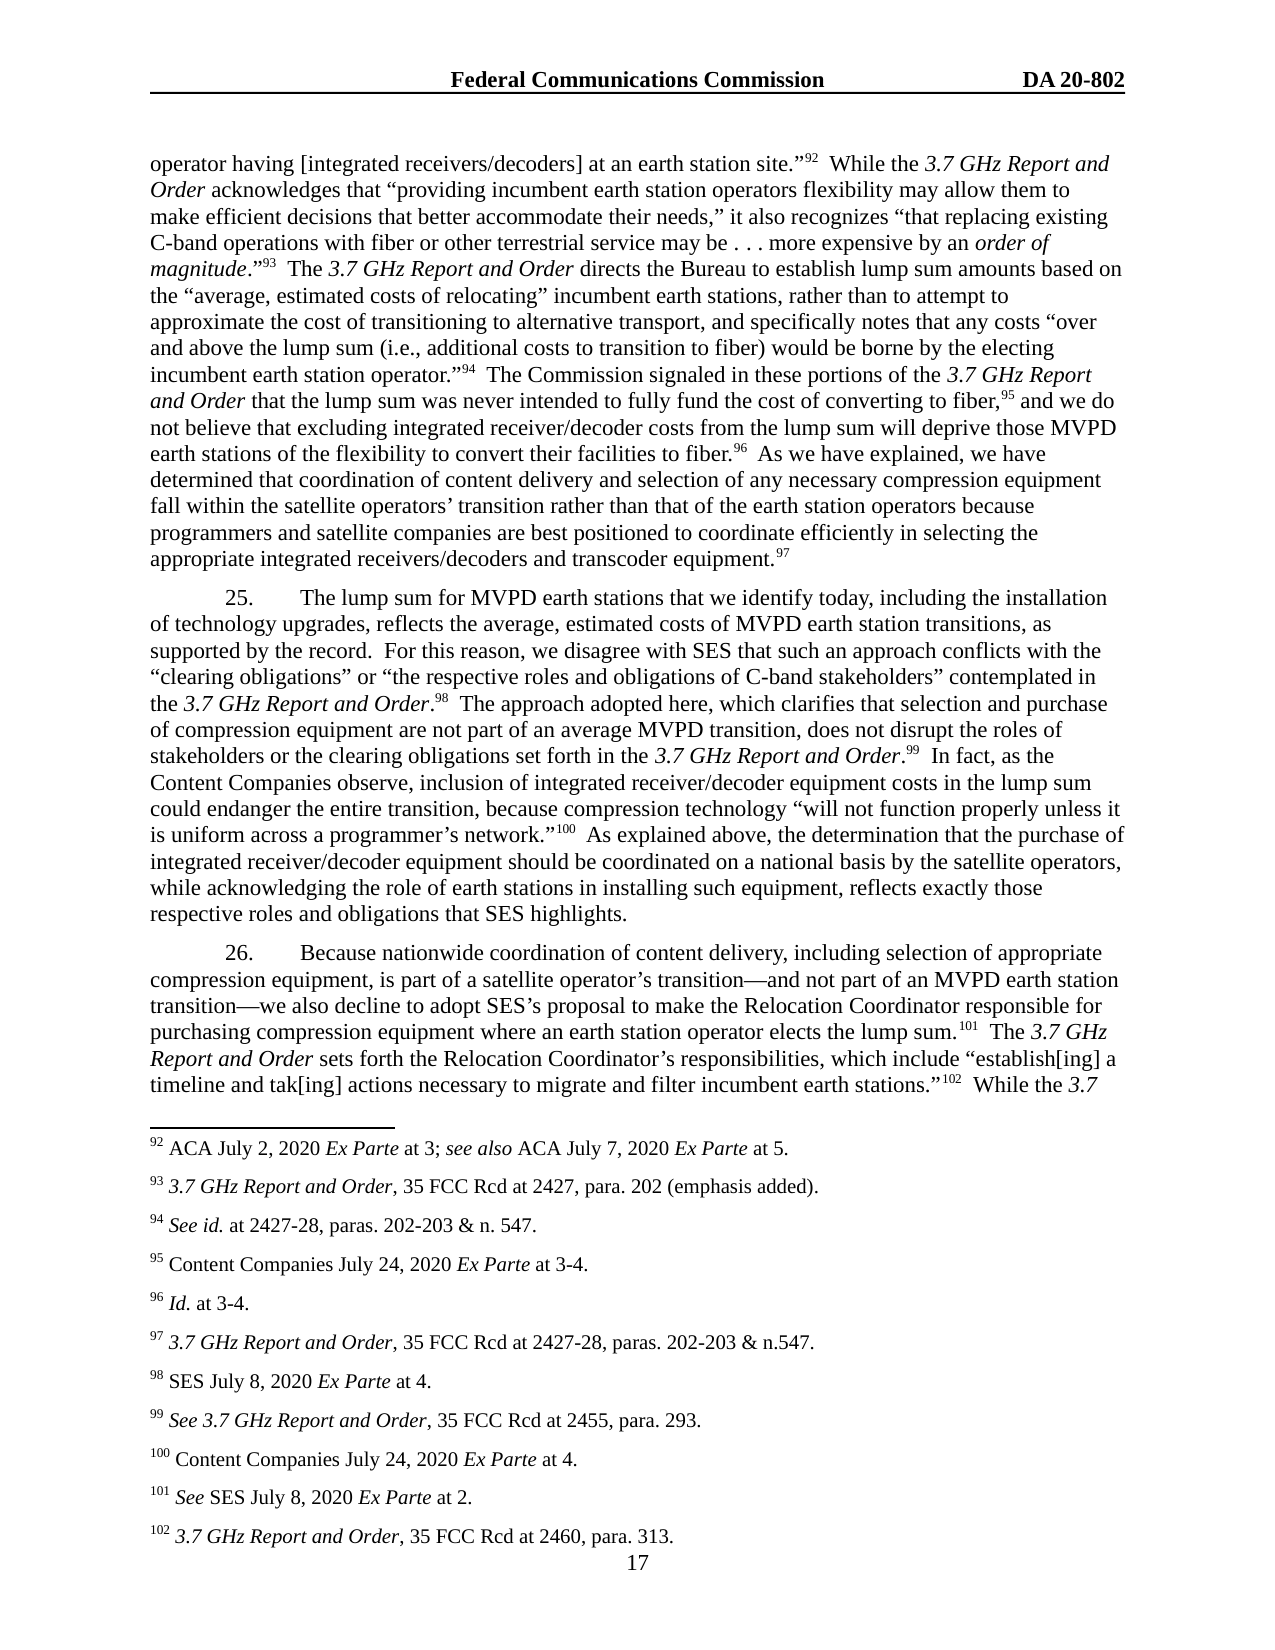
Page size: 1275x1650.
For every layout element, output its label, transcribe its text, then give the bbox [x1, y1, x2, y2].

text We also disagree with ACA’s suggestion that the Bureau must maintain integrated receiver/decoder replacement costs within the lump sum reimbursement for MVPDs because “the lump sum is designed to give MVPDs flexibility to either maintain operations in the upper portion of the C-band, or to transition to alternative transport technologies, like fiber, that in some cases would not require the purchase and installation of any integrated receivers/decoders at an earth station site.” ACA argues that not including integrated receiver/decoder costs in the lump sum would “make it significantly more financially difficult for MVPDs to transition to any alternative technologies that are not dependent on the operator having [integrated receivers/decoders] at an earth station site.” While the 3.7 GHz Report and Order acknowledges that “providing incumbent earth station operators flexibility may allow them to make efficient decisions that better accommodate their needs,” it also recognizes “that replacing existing C-band operations with fiber or other terrestrial service may be . . . more expensive by an order of magnitude.” The 3.7 GHz Report and Order directs the Bureau to establish lump sum amounts based on the “average, estimated costs of relocating” incumbent earth stations, rather than to attempt to approximate the cost of transitioning to alternative transport, and specifically notes that any costs “over and above the lump sum (i.e., additional costs to transition to fiber) would be borne by the electing incumbent earth station operator.” The Commission signaled in these portions of the 3.7 GHz Report and Order that the lump sum was never intended to fully fund the cost of converting to fiber, and we do not believe that excluding integrated receiver/decoder costs from the lump sum will deprive those MVPD earth stations of the flexibility to convert their facilities to fiber. As we have explained, we have determined that coordination of content delivery and selection of any necessary compression equipment fall within the satellite operators’ transition rather than that of the earth station operators because programmers and satellite companies are best positioned to coordinate efficiently in selecting the appropriate integrated receivers/decoders and transcoder equipment. [150, 150, 1125, 572]
text The lump sum for MVPD earth stations that we identify today, including the installation of technology upgrades, reflects the average, estimated costs of MVPD earth station transitions, as supported by the record. For this reason, we disagree with SES that such an approach conflicts with the “clearing obligations” or “the respective roles and obligations of C-band stakeholders” contemplated in the 3.7 GHz Report and Order. The approach adopted here, which clarifies that selection and purchase of compression equipment are not part of an average MVPD transition, does not disrupt the roles of stakeholders or the clearing obligations set forth in the 3.7 GHz Report and Order. In fact, as the Content Companies observe, inclusion of integrated receiver/decoder equipment costs in the lump sum could endanger the entire transition, because compression technology “will not function properly unless it is uniform across a programmer’s network.” As explained above, the determination that the purchase of integrated receiver/decoder equipment should be coordinated on a national basis by the satellite operators, while acknowledging the role of earth stations in installing such equipment, reflects exactly those respective roles and obligations that SES highlights. [150, 584, 1125, 927]
text Because nationwide coordination of content delivery, including selection of appropriate compression equipment, is part of a satellite operator’s transition—and not part of an MVPD earth station transition—we also decline to adopt SES’s proposal to make the Relocation Coordinator responsible for purchasing compression equipment where an earth station operator elects the lump sum. The 3.7 GHz Report and Order sets forth the Relocation Coordinator’s responsibilities, which include “establish[ing] a timeline and tak[ing] actions necessary to migrate and filter incumbent earth stations.” While the 3.7 GHz Report and Order indicates that the Relocation Coordinator may “assist incumbent earth stations in transitioning,” it does not contemplate that the Relocation Coordinator would assist satellite operators with transition actions. Accordingly, the 3.7 GHz Report and Order does not support SES’s proposed approach to assign the selection and purchase of compression equipment—which are part of the satellite operator’s responsibility—to the Relocation Coordinator. Further, we do not believe that such an approach would meet the needs of satellite operators (in cooperation with their customers, the content providers) to accomplish a timely transition, given that commenters have stated that both must be involved in selecting and overseeing that portion of the transition. Indeed, SES acknowledges the need for centralized selection of compression equipment and the central role that satellite operators, in cooperation with programmers, must play to determine whether such equipment is necessary and then to select the appropriate equipment. SES cannot have it both ways—maintaining centralized selection of compression equipment without taking responsibility for such equipment. [150, 939, 1125, 1097]
